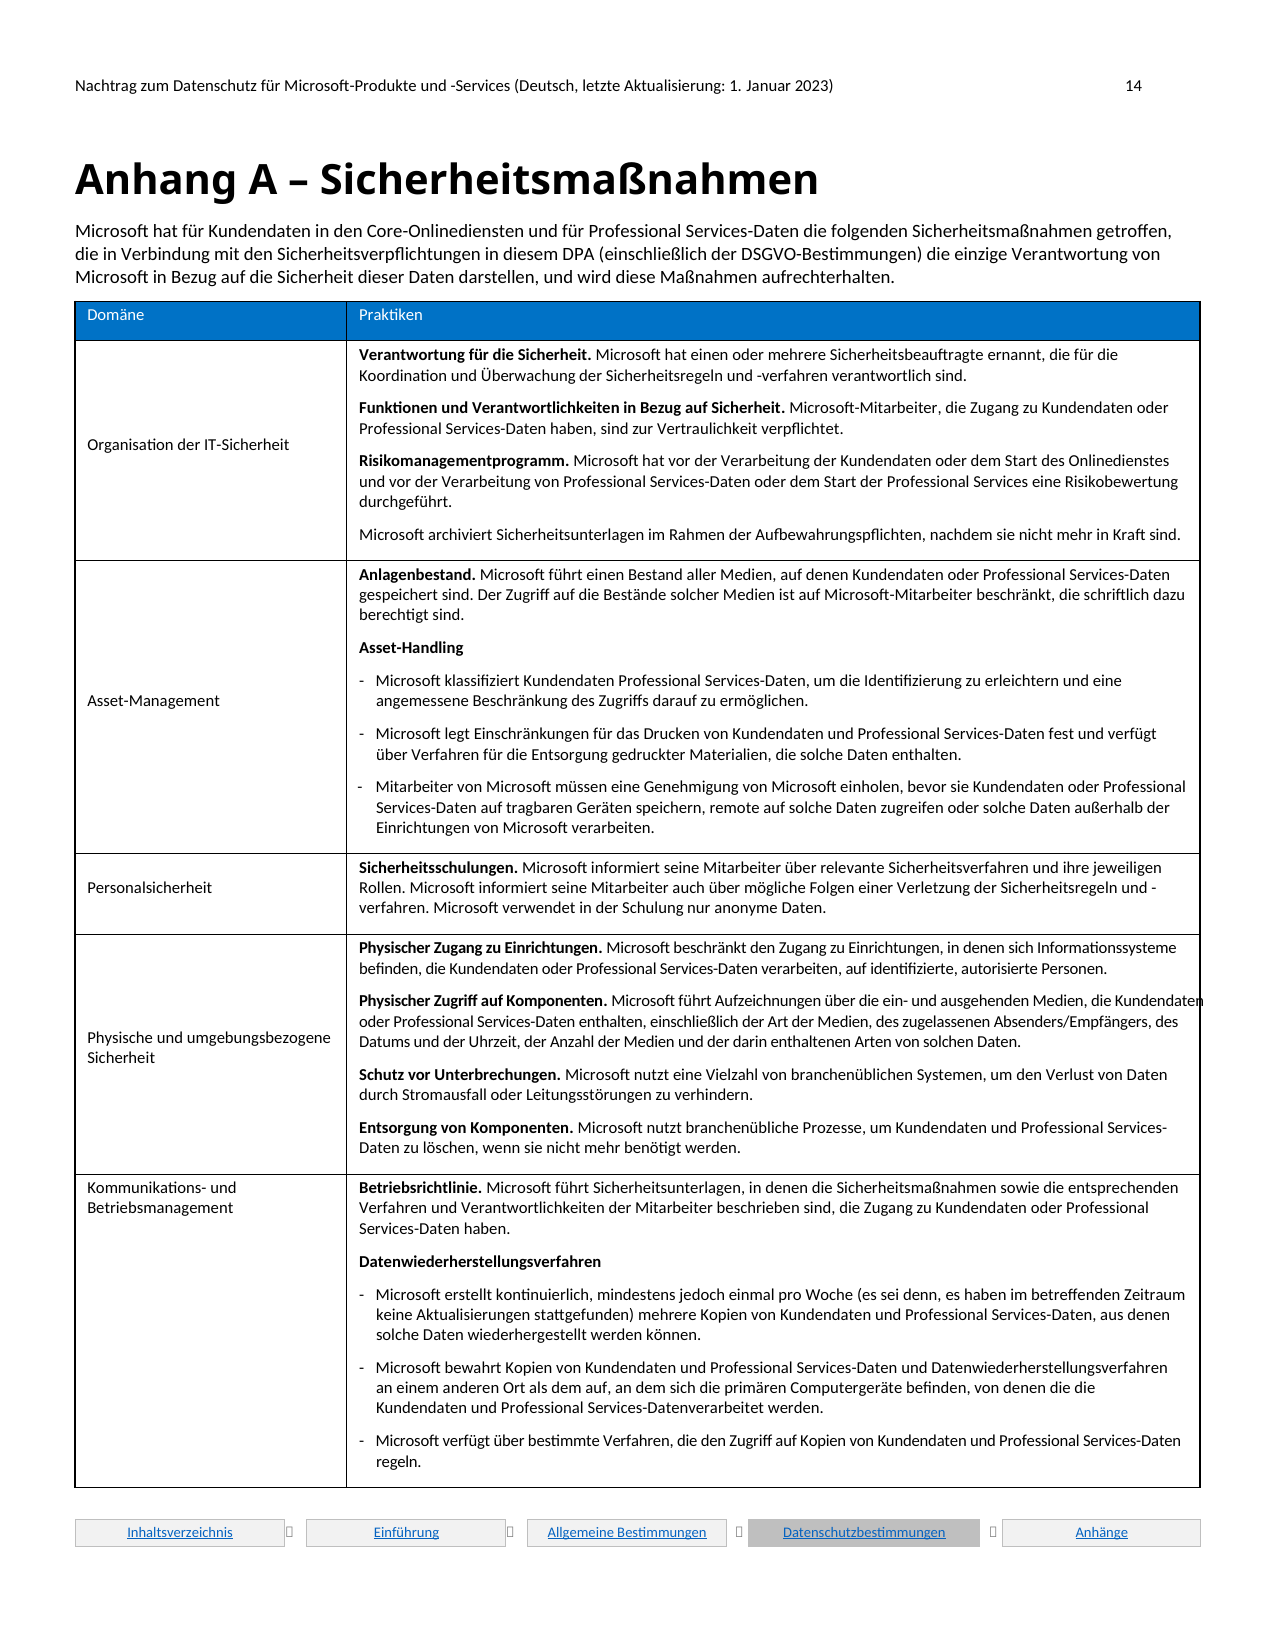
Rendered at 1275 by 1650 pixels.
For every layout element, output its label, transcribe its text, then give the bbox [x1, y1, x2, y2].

table_cell Kommunikations- und Betriebsmanagement [76, 1175, 346, 1487]
table_cell Personalsicherheit [76, 854, 346, 933]
subtitle Anhang A – Sicherheitsmaßnahmen [75, 150, 1200, 207]
table_cell Physischer Zugang zu Einrichtungen. Microsoft beschränkt den Zugang zu Einrichtungen, in denen sich Informationssysteme befinden, die Kundendaten oder Professional Services-Daten verarbeiten, auf identifizierte, autorisierte Personen. Physischer Zugriff auf Komponenten. Microsoft führt Aufzeichnungen über die ein- und ausgehenden Medien, die Kundendaten oder Professional Services-Daten enthalten, einschließlich der Art der Medien, des zugelassenen Absenders/Empfängers, des Datums und der Uhrzeit, der Anzahl der Medien und der darin enthaltenen Arten von solchen Daten. Schutz vor Unterbrechungen. Microsoft nutzt eine Vielzahl von branchenüblichen Systemen, um den Verlust von Daten durch Stromausfall oder Leitungsstörungen zu verhindern. Entsorgung von Komponenten. Microsoft nutzt branchenübliche Prozesse, um Kundendaten und Professional Services-Daten zu löschen, wenn sie nicht mehr benötigt werden. [347, 935, 1199, 1173]
table_header Praktiken [347, 302, 1199, 340]
table_cell Physische und umgebungsbezogene Sicherheit [76, 935, 346, 1173]
table_cell Asset-Management [76, 561, 346, 853]
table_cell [347, 1175, 1199, 1487]
table_cell Anlagenbestand. Microsoft führt einen Bestand aller Medien, auf denen Kundendaten oder Professional Services-Daten gespeichert sind. Der Zugriff auf die Bestände solcher Medien ist auf Microsoft-Mitarbeiter beschränkt, die schriftlich dazu berechtigt sind. Asset-Handling - Microsoft klassifiziert Kundendaten Professional Services-Daten, um die Identifizierung zu erleichtern und eine angemessene Beschränkung des Zugriffs darauf zu ermöglichen. - Microsoft legt Einschränkungen für das Drucken von Kundendaten und Professional Services-Daten fest und verfügt über Verfahren für die Entsorgung gedruckter Materialien, die solche Daten enthalten. Mitarbeiter von Microsoft müssen eine Genehmigung von Microsoft einholen, bevor sie Kundendaten oder Professional Services-Daten auf tragbaren Geräten speichern, remote auf solche Daten zugreifen oder solche Daten außerhalb der Einrichtungen von Microsoft verarbeiten. [347, 561, 1199, 853]
list Microsoft hat für Kundendaten in den Core-Onlinediensten und für Professional Services-Daten die folgenden Sicherheitsmaßnahmen getroffen, die in Verbindung mit den Sicherheitsverpflichtungen in diesem DPA (einschließlich der DSGVO-Bestimmungen) die einzige Verantwortung von Microsoft in Bezug auf die Sicherheit dieser Daten darstellen, und wird diese Maßnahmen aufrechterhalten. [75, 219, 1200, 288]
table_header Domäne [76, 302, 346, 340]
table_cell Organisation der IT-Sicherheit [76, 341, 346, 560]
table_cell Sicherheitsschulungen. Microsoft informiert seine Mitarbeiter über relevante Sicherheitsverfahren und ihre jeweiligen Rollen. Microsoft informiert seine Mitarbeiter auch über mögliche Folgen einer Verletzung der Sicherheitsregeln und -verfahren. Microsoft verwendet in der Schulung nur anonyme Daten. [347, 854, 1199, 933]
table_cell Verantwortung für die Sicherheit. Microsoft hat einen oder mehrere Sicherheitsbeauftragte ernannt, die für die Koordination und Überwachung der Sicherheitsregeln und -verfahren verantwortlich sind. Funktionen und Verantwortlichkeiten in Bezug auf Sicherheit. Microsoft-Mitarbeiter, die Zugang zu Kundendaten oder Professional Services-Daten haben, sind zur Vertraulichkeit verpflichtet. Risikomanagementprogramm. Microsoft hat vor der Verarbeitung der Kundendaten oder dem Start des Onlinedienstes und vor der Verarbeitung von Professional Services-Daten oder dem Start der Professional Services eine Risikobewertung durchgeführt. Microsoft archiviert Sicherheitsunterlagen im Rahmen der Aufbewahrungspflichten, nachdem sie nicht mehr in Kraft sind. [347, 341, 1199, 560]
